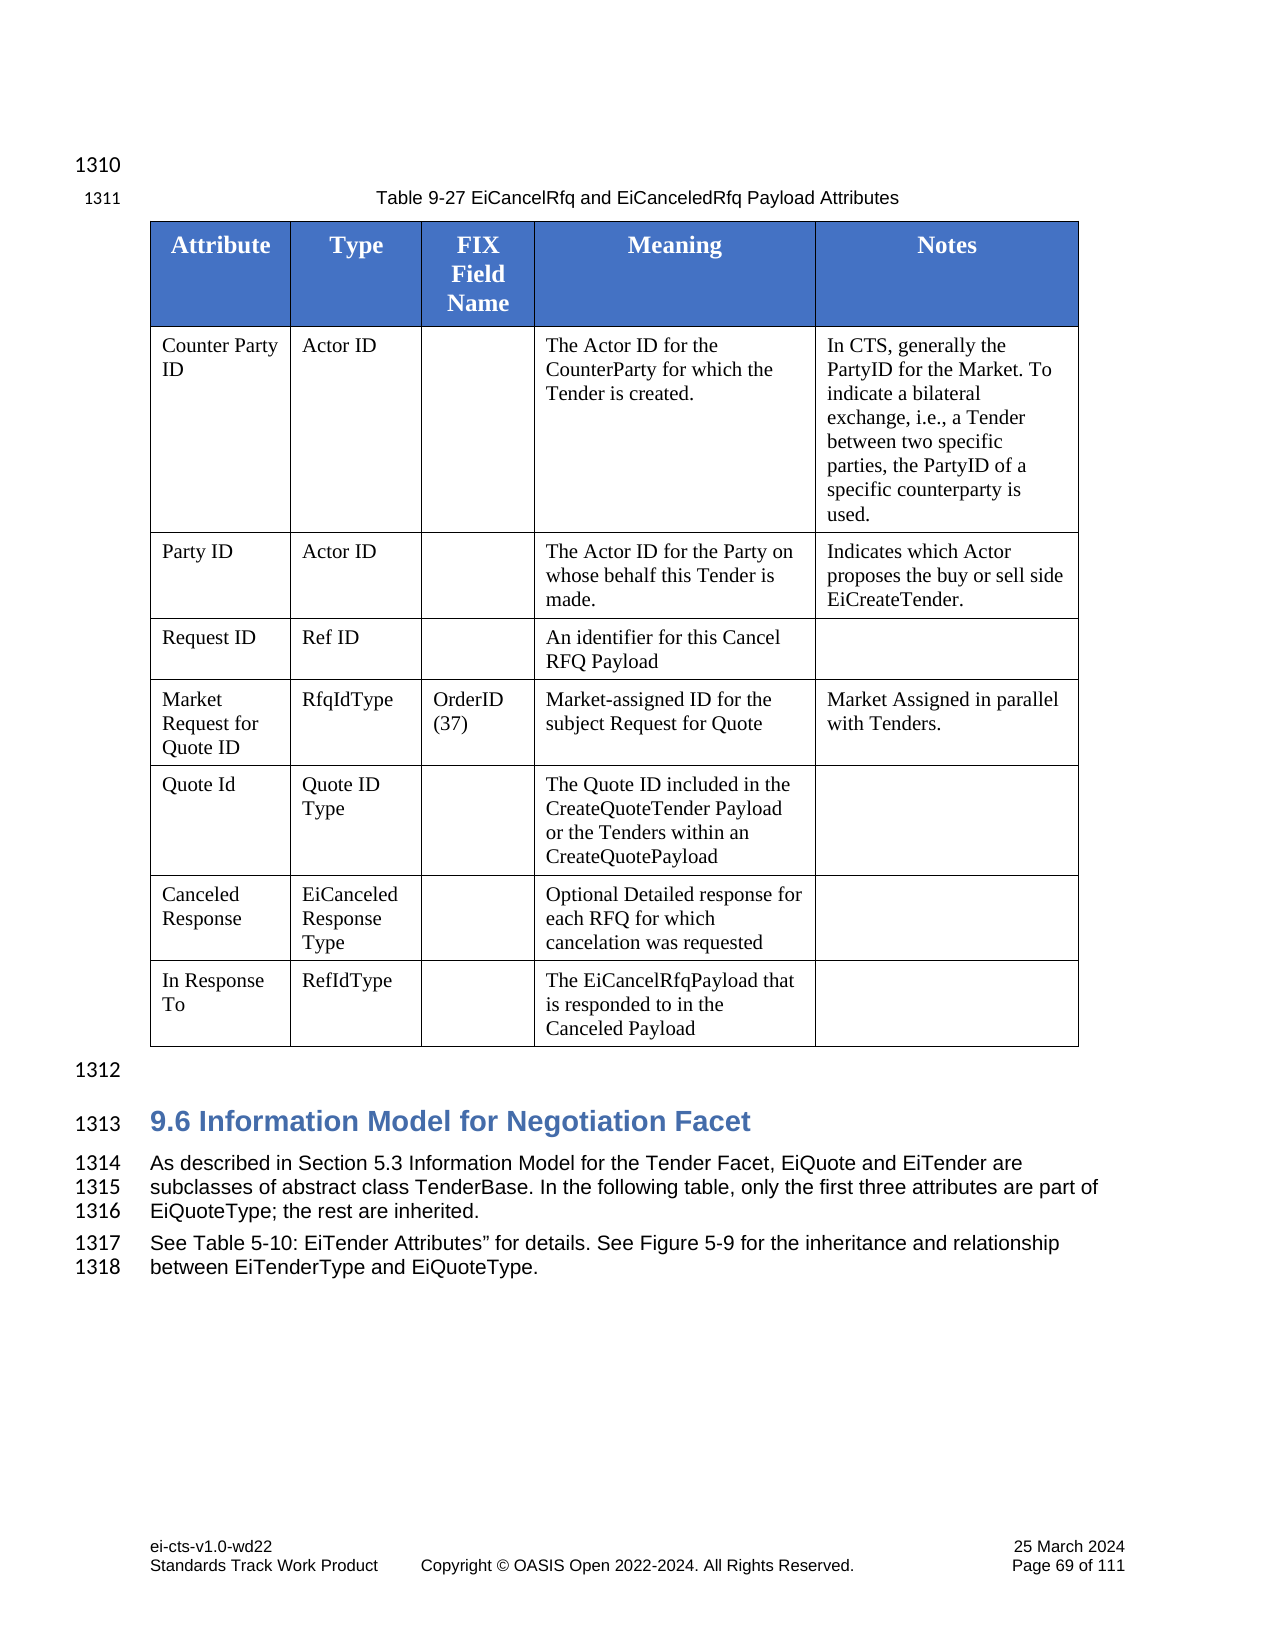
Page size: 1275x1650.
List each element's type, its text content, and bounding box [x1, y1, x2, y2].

table_cell EiCanceled Response Type [291, 876, 421, 960]
table_cell RfqIdType [291, 680, 421, 765]
table_cell [422, 619, 534, 679]
table_cell The Actor ID for the Party on whose behalf this Tender is made. [535, 533, 815, 617]
table_cell The Quote ID included in the CreateQuoteTender Payload or the Tenders within an CreateQuotePayload [535, 766, 815, 875]
table_cell Market-assigned ID for the subject Request for Quote [535, 680, 815, 765]
table_cell [816, 619, 1078, 679]
table_cell Actor ID [291, 327, 421, 532]
table_cell OrderID (37) [422, 680, 534, 765]
table_cell [422, 961, 534, 1046]
text As described in Section ‎5.3 Information Model for the Tender Facet, EiQuote and EiTender are subclasses of abstract class TenderBase. In the following table, only the first three attributes are part of EiQuoteType; the rest are inherited. [150, 1151, 1125, 1222]
table_cell Indicates which Actor proposes the buy or sell side EiCreateTender. [816, 533, 1078, 617]
table_cell Market Assigned in parallel with Tenders. [816, 680, 1078, 765]
table_cell Counter Party ID [151, 327, 290, 532]
table_header Type [291, 222, 421, 326]
table_cell Optional Detailed response for each RFQ for which cancelation was requested [535, 876, 815, 960]
table_cell Ref ID [291, 619, 421, 679]
table_header Meaning [535, 222, 815, 326]
table_cell In Response To [151, 961, 290, 1046]
table_cell Canceled Response [151, 876, 290, 960]
table_cell [422, 533, 534, 617]
table_header Attribute [151, 222, 290, 326]
table_cell Request ID [151, 619, 290, 679]
table_cell [422, 766, 534, 875]
table_cell The EiCancelRfqPayload that is responded to in the Canceled Payload [535, 961, 815, 1046]
table_cell The Actor ID for the CounterParty for which the Tender is created. [535, 327, 815, 532]
table_cell RefIdType [291, 961, 421, 1046]
subtitle Information Model for Negotiation Facet [150, 1104, 1125, 1138]
table_cell Quote ID Type [291, 766, 421, 875]
table_cell Quote Id [151, 766, 290, 875]
table_header FIX Field Name [422, 222, 534, 326]
table_cell [422, 327, 534, 532]
table_cell Actor ID [291, 533, 421, 617]
table_cell Party ID [151, 533, 290, 617]
table_cell Market Request for Quote ID [151, 680, 290, 765]
table_cell In CTS, generally the PartyID for the Market. To indicate a bilateral exchange, i.e., a Tender between two specific parties, the PartyID of a specific counterparty is used. [816, 327, 1078, 532]
table_cell [816, 961, 1078, 1046]
table_cell [422, 876, 534, 960]
table_cell [816, 876, 1078, 960]
table_header Notes [816, 222, 1078, 326]
table_cell An identifier for this Cancel RFQ Payload [535, 619, 815, 679]
table_cell [816, 766, 1078, 875]
